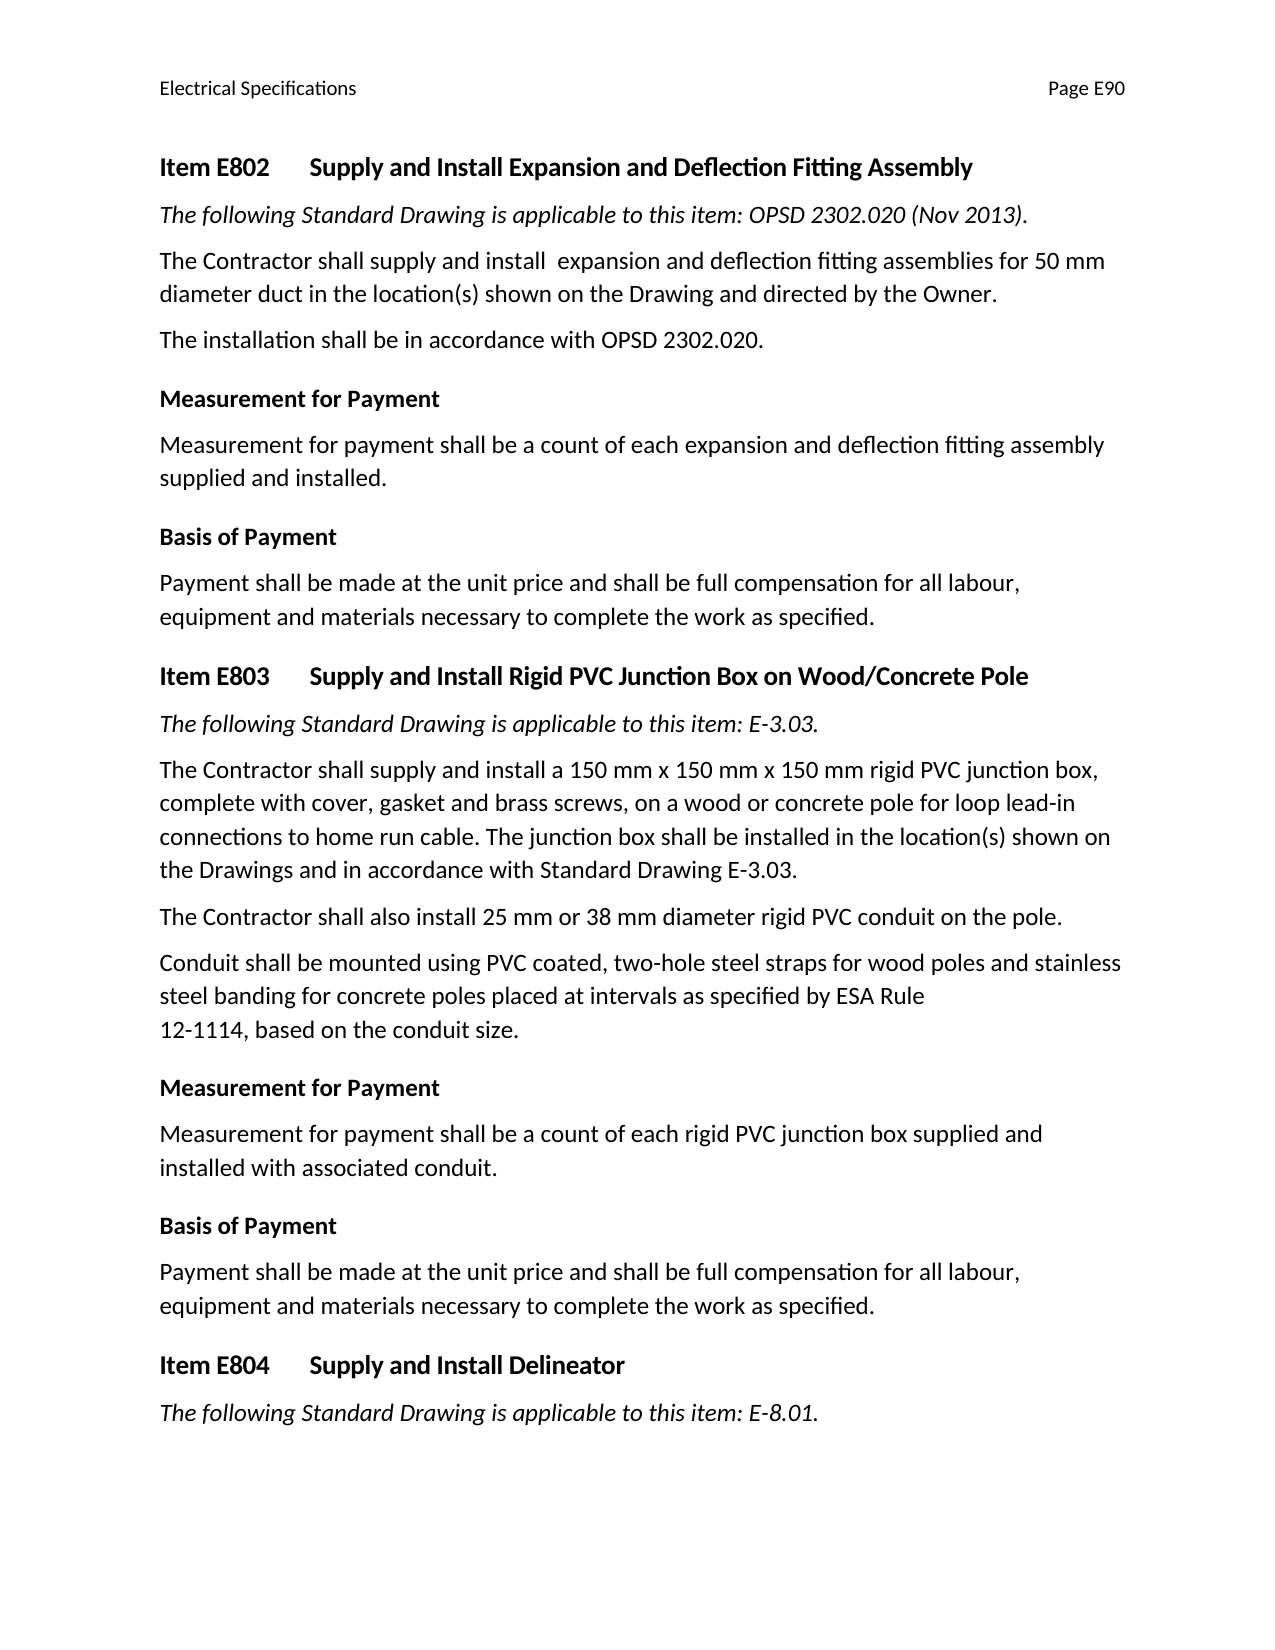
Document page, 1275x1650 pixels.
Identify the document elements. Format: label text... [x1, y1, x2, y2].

text Measurement for payment shall be a count of each rigid PVC junction box supplied and installed with associated conduit. [159, 1118, 1125, 1182]
text The following Standard Drawing is applicable to this item: E-3.03. [159, 708, 1125, 738]
text The following Standard Drawing is applicable to this item: E-8.01. [159, 1397, 1125, 1428]
text Item E803 Supply and Install Rigid PVC Junction Box on Wood/Concrete Pole [159, 659, 1125, 692]
subtitle Measurement for Payment [159, 383, 1125, 413]
subtitle Basis of Payment [159, 521, 1125, 552]
subtitle Measurement for Payment [159, 1072, 1125, 1103]
text Measurement for payment shall be a count of each expansion and deflection fitting assembly supplied and installed. [159, 429, 1125, 493]
text Conduit shall be mounted using PVC coated, two-hole steel straps for wood poles and stainless steel banding for concrete poles placed at intervals as specified by ESA Rule 12-1114, based on the conduit size. [159, 947, 1125, 1044]
subtitle Basis of Payment [159, 1210, 1125, 1241]
text Item E804 Supply and Install Delineator [159, 1348, 1125, 1382]
text The installation shall be in accordance with OPSD 2302.020. [159, 324, 1125, 355]
text The Contractor shall supply and install a 150 mm x 150 mm x 150 mm rigid PVC junction box, complete with cover, gasket and brass screws, on a wood or concrete pole for loop lead-in connections to home run cable. The junction box shall be installed in the location(s) shown on the Drawings and in accordance with Standard Drawing E-3.03. [159, 754, 1125, 885]
text Item E802 Supply and Install Expansion and Deflection Fitting Assembly [159, 150, 1125, 183]
text The following Standard Drawing is applicable to this item: OPSD 2302.020 (Nov 2013). [159, 199, 1125, 229]
text The Contractor shall also install 25 mm or 38 mm diameter rigid PVC conduit on the pole. [159, 901, 1125, 931]
text The Contractor shall supply and install expansion and deflection fitting assemblies for 50 mm diameter duct in the location(s) shown on the Drawing and directed by the Owner. [159, 245, 1125, 309]
